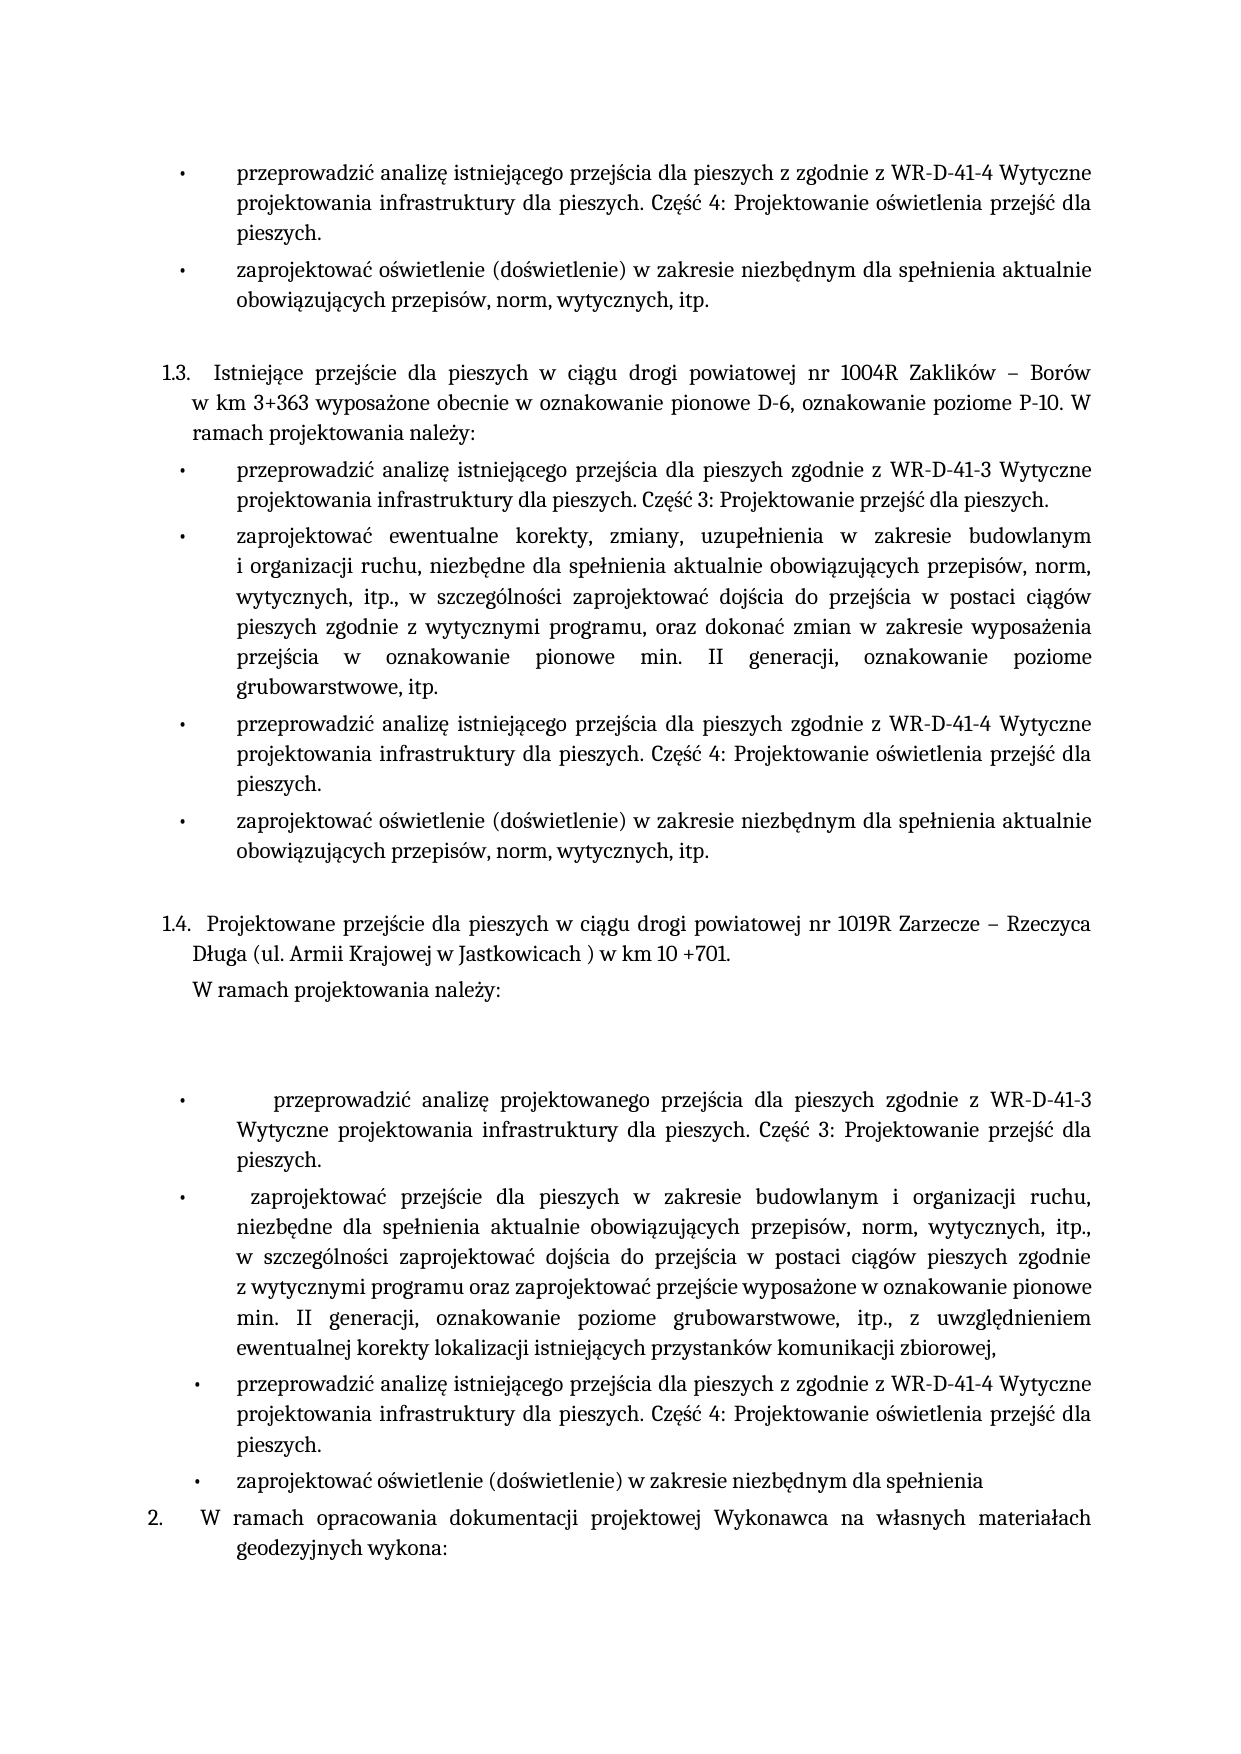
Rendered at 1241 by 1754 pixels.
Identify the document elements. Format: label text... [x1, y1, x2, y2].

text W ramach projektowania należy: [177, 977, 1092, 1003]
text • zaprojektować oświetlenie (doświetlenie) w zakresie niezbędnym dla spełnienia [192, 1468, 1092, 1494]
text • zaprojektować oświetlenie (doświetlenie) w zakresie niezbędnym dla spełnienia aktualnie obowiązujących przepisów, norm, wytycznych, itp. [177, 256, 1092, 313]
text • zaprojektować przejście dla pieszych w zakresie budowlanym i organizacji ruchu, niezbędne dla spełnienia aktualnie obowiązujących przepisów, norm, wytycznych, itp., w szczególności zaprojektować dojścia do przejścia w postaci ciągów pieszych zgodnie z wytycznymi programu oraz zaprojektować przejście wyposażone w oznakowanie pionowe min. II generacji, oznakowanie poziome grubowarstwowe, itp., z uwzględnieniem ewentualnej korekty lokalizacji istniejących przystanków komunikacji zbiorowej, [177, 1183, 1092, 1361]
text 1.4. Projektowane przejście dla pieszych w ciągu drogi powiatowej nr 1019R Zarzecze – Rzeczyca Długa (ul. Armii Krajowej w Jastkowicach ) w km 10 +701. [162, 911, 1092, 967]
text • zaprojektować ewentualne korekty, zmiany, uzupełnienia w zakresie budowlanym i organizacji ruchu, niezbędne dla spełnienia aktualnie obowiązujących przepisów, norm, wytycznych, itp., w szczególności zaprojektować dojścia do przejścia w postaci ciągów pieszych zgodnie z wytycznymi programu, oraz dokonać zmian w zakresie wyposażenia przejścia w oznakowanie pionowe min. II generacji, oznakowanie poziome grubowarstwowe, itp. [177, 523, 1092, 700]
text • przeprowadzić analizę istniejącego przejścia dla pieszych zgodnie z WR-D-41-3 Wytyczne projektowania infrastruktury dla pieszych. Część 3: Projektowanie przejść dla pieszych. [177, 456, 1092, 513]
text 2. W ramach opracowania dokumentacji projektowej Wykonawca na własnych materiałach geodezyjnych wykona: [148, 1504, 1092, 1561]
text 1.3. Istniejące przejście dla pieszych w ciągu drogi powiatowej nr 1004R Zaklików – Borów w km 3+363 wyposażone obecnie w oznakowanie pionowe D-6, oznakowanie poziome P-10. W ramach projektowania należy: [162, 359, 1092, 446]
text • przeprowadzić analizę istniejącego przejścia dla pieszych zgodnie z WR-D-41-4 Wytyczne projektowania infrastruktury dla pieszych. Część 4: Projektowanie oświetlenia przejść dla pieszych. [177, 711, 1092, 797]
text • przeprowadzić analizę istniejącego przejścia dla pieszych z zgodnie z WR-D-41-4 Wytyczne projektowania infrastruktury dla pieszych. Część 4: Projektowanie oświetlenia przejść dla pieszych. [177, 159, 1092, 246]
text • zaprojektować oświetlenie (doświetlenie) w zakresie niezbędnym dla spełnienia aktualnie obowiązujących przepisów, norm, wytycznych, itp. [177, 807, 1092, 864]
text • przeprowadzić analizę istniejącego przejścia dla pieszych z zgodnie z WR-D-41-4 Wytyczne projektowania infrastruktury dla pieszych. Część 4: Projektowanie oświetlenia przejść dla pieszych. [192, 1371, 1092, 1458]
text • przeprowadzić analizę projektowanego przejścia dla pieszych zgodnie z WR-D-41-3 Wytyczne projektowania infrastruktury dla pieszych. Część 3: Projektowanie przejść dla pieszych. [177, 1087, 1092, 1173]
